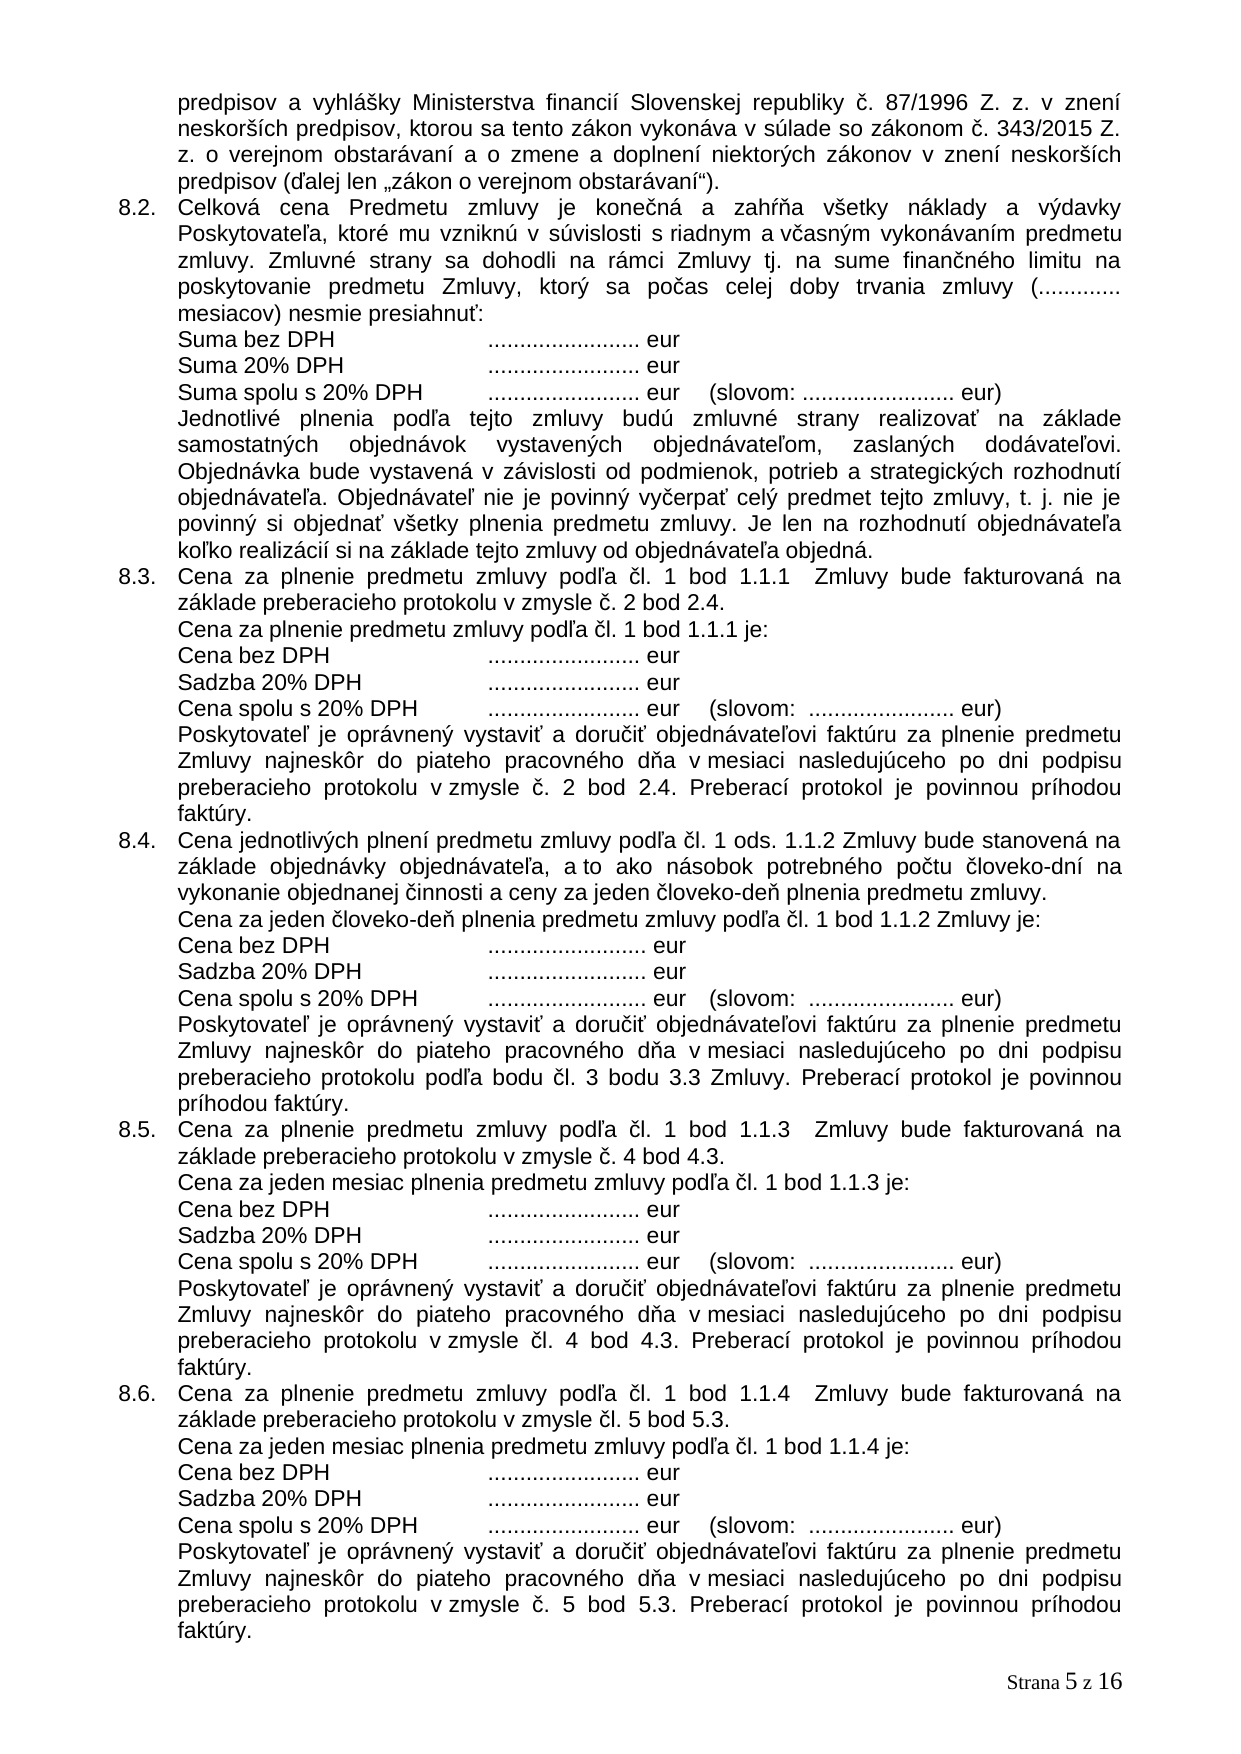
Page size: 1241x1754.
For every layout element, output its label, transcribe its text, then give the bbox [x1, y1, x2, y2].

text Suma 20% DPH ........................ eur [148, 352, 1122, 378]
text Cena spolu s 20% DPH ........................ eur (slovom: ....................... eur) [162, 1248, 1122, 1274]
text Sadzba 20% DPH ........................ eur [162, 1222, 1122, 1248]
list Poskytovateľ je oprávnený vystaviť a doručiť objednávateľovi faktúru za plnenie predmetu Zmluvy najneskôr do piateho pracovného dňa v mesiaci nasledujúceho po dni podpisu preberacieho protokolu v zmysle čl. 4 bod 4.3. Preberací protokol je povinnou príhodou faktúry. [177, 1274, 1122, 1380]
text Cena bez DPH ........................ eur [162, 1459, 1122, 1485]
text Cena bez DPH ......................... eur [162, 932, 1122, 958]
text Jednotlivé plnenia podľa tejto zmluvy budú zmluvné strany realizovať na základe samostatných objednávok vystavených objednávateľom, zaslaných dodávateľovi. Objednávka bude vystavená v závislosti od podmienok, potrieb a strategických rozhodnutí objednávateľa. Objednávateľ nie je povinný vyčerpať celý predmet tejto zmluvy, t. j. nie je povinný si objednať všetky plnenia predmetu zmluvy. Je len na rozhodnutí objednávateľa koľko realizácií si na základe tejto zmluvy od objednávateľa objedná. [177, 405, 1122, 563]
text Cena za plnenie predmetu zmluvy podľa čl. 1 bod 1.1.3 Zmluvy bude fakturovaná na základe preberacieho protokolu v zmysle č. 4 bod 4.3. [118, 1116, 1122, 1169]
text Cena spolu s 20% DPH ......................... eur (slovom: ....................... eur) [162, 985, 1122, 1011]
text Cena bez DPH ........................ eur [162, 642, 1122, 668]
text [118, 89, 1122, 194]
text Sadzba 20% DPH ........................ eur [162, 668, 1122, 695]
text Cena za plnenie predmetu zmluvy podľa čl. 1 bod 1.1.1 Zmluvy bude fakturovaná na základe preberacieho protokolu v zmysle č. 2 bod 2.4. [118, 563, 1122, 616]
list Cena za jeden mesiac plnenia predmetu zmluvy podľa čl. 1 bod 1.1.4 je: [177, 1433, 1122, 1459]
list Cena za plnenie predmetu zmluvy podľa čl. 1 bod 1.1.1 je: [177, 616, 1122, 642]
list Poskytovateľ je oprávnený vystaviť a doručiť objednávateľovi faktúru za plnenie predmetu Zmluvy najneskôr do piateho pracovného dňa v mesiaci nasledujúceho po dni podpisu preberacieho protokolu v zmysle č. 5 bod 5.3. Preberací protokol je povinnou príhodou faktúry. [177, 1538, 1122, 1643]
list Cena za jeden človeko-deň plnenia predmetu zmluvy podľa čl. 1 bod 1.1.2 Zmluvy je: [177, 906, 1122, 932]
text Cena za plnenie predmetu zmluvy podľa čl. 1 bod 1.1.4 Zmluvy bude fakturovaná na základe preberacieho protokolu v zmysle čl. 5 bod 5.3. [118, 1380, 1122, 1433]
text Cena spolu s 20% DPH ........................ eur (slovom: ....................... eur) [162, 1512, 1122, 1538]
text Cena bez DPH ........................ eur [162, 1196, 1122, 1222]
text Suma spolu s 20% DPH ........................ eur (slovom: ........................ eur) [148, 378, 1122, 405]
list Cena za jeden mesiac plnenia predmetu zmluvy podľa čl. 1 bod 1.1.3 je: [177, 1169, 1122, 1196]
text Cena spolu s 20% DPH ........................ eur (slovom: ....................... eur) [162, 695, 1122, 721]
list Poskytovateľ je oprávnený vystaviť a doručiť objednávateľovi faktúru za plnenie predmetu Zmluvy najneskôr do piateho pracovného dňa v mesiaci nasledujúceho po dni podpisu preberacieho protokolu v zmysle č. 2 bod 2.4. Preberací protokol je povinnou príhodou faktúry. [177, 721, 1122, 827]
text Sadzba 20% DPH ......................... eur [162, 958, 1122, 985]
text Celková cena Predmetu zmluvy je konečná a zahŕňa všetky náklady a výdavky Poskytovateľa, ktoré mu vzniknú v súvislosti s riadnym a včasným vykonávaním predmetu zmluvy. Zmluvné strany sa dohodli na rámci Zmluvy tj. na sume finančného limitu na poskytovanie predmetu Zmluvy, ktorý sa počas celej doby trvania zmluvy (............. mesiacov) nesmie presiahnuť: [118, 194, 1122, 326]
text Sadzba 20% DPH ........................ eur [162, 1485, 1122, 1512]
text Suma bez DPH ........................ eur [148, 326, 1122, 352]
list Poskytovateľ je oprávnený vystaviť a doručiť objednávateľovi faktúru za plnenie predmetu Zmluvy najneskôr do piateho pracovného dňa v mesiaci nasledujúceho po dni podpisu preberacieho protokolu podľa bodu čl. 3 bodu 3.3 Zmluvy. Preberací protokol je povinnou príhodou faktúry. [177, 1011, 1122, 1116]
text Cena jednotlivých plnení predmetu zmluvy podľa čl. 1 ods. 1.1.2 Zmluvy bude stanovená na základe objednávky objednávateľa, a to ako násobok potrebného počtu človeko-dní na vykonanie objednanej činnosti a ceny za jeden človeko-deň plnenia predmetu zmluvy. [118, 827, 1122, 906]
